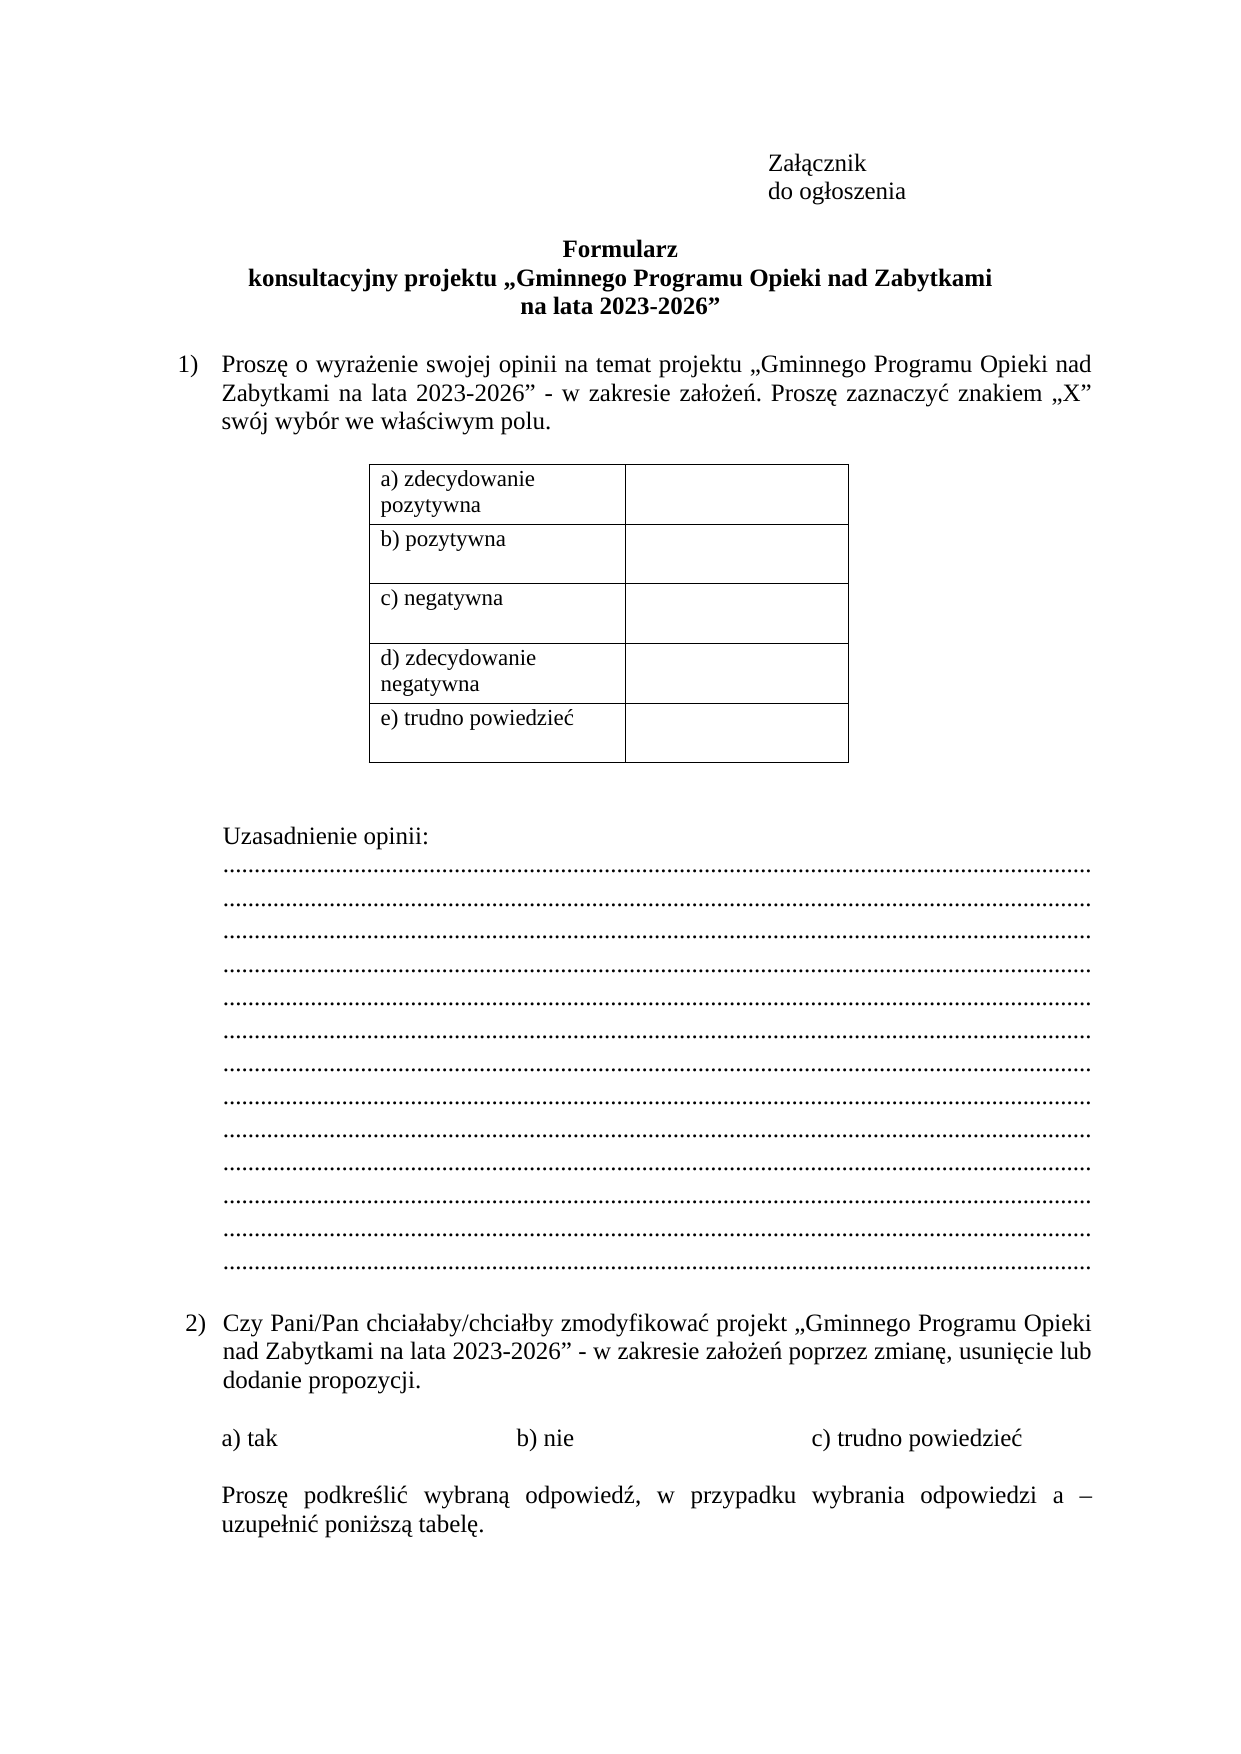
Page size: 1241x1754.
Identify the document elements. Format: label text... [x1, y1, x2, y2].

list Proszę podkreślić wybraną odpowiedź, w przypadku wybrania odpowiedzi a – uzupełnić poniższą tabelę. [221, 1480, 1093, 1538]
list Proszę o wyrażenie swojej opinii na temat projektu „Gminnego Programu Opieki nad Zabytkami na lata 2023- - w zakresie założeń. Proszę zaznaczyć znakiem „X” swój wybór we właściwym polu. [177, 349, 1093, 435]
text konsultacyjny projektu „Gminnego Programu Opieki nad Zabytkami na lata 2023- [148, 263, 1093, 320]
table_cell b) pozytywna [370, 525, 625, 583]
table_header a) zdecydowanie pozytywna [370, 465, 625, 523]
table_cell d) zdecydowanie negatywna [370, 644, 625, 703]
text do ogłoszenia [148, 176, 1093, 205]
table_cell c) negatywna [370, 584, 625, 643]
text Załącznik [148, 148, 1093, 176]
text Formularz [148, 234, 1093, 263]
list a) tak b) nie c) trudno powiedzieć [177, 1423, 1093, 1451]
table_cell [626, 704, 848, 762]
table_cell [626, 525, 848, 583]
table_cell [626, 644, 848, 703]
list ............................................................................................................................................................................................................................................................................................................................................................................................................................................................................................................................................................................ ........................................................................................................................................... [223, 1114, 1093, 1274]
list Uzasadnienie opinii: [223, 821, 1093, 849]
list ............................................................................................................................................................................................................................................................................................................................................................................................................................................................................................................................................................................ ............................................................................................................................................................................................................................................................................................................................................................................................................................................................................................................................................................................ [223, 849, 1093, 1109]
table_cell e) trudno powiedzieć [370, 704, 625, 762]
table_cell [626, 584, 848, 643]
table_header [626, 465, 848, 523]
list Czy Pani/Pan chciałaby/chciałby zmodyfikować projekt „Gminnego Programu Opieki nad Zabytkami na lata 2023- - w zakresie założeń poprzez zmianę, usunięcie lub dodanie propozycji. [185, 1308, 1093, 1394]
